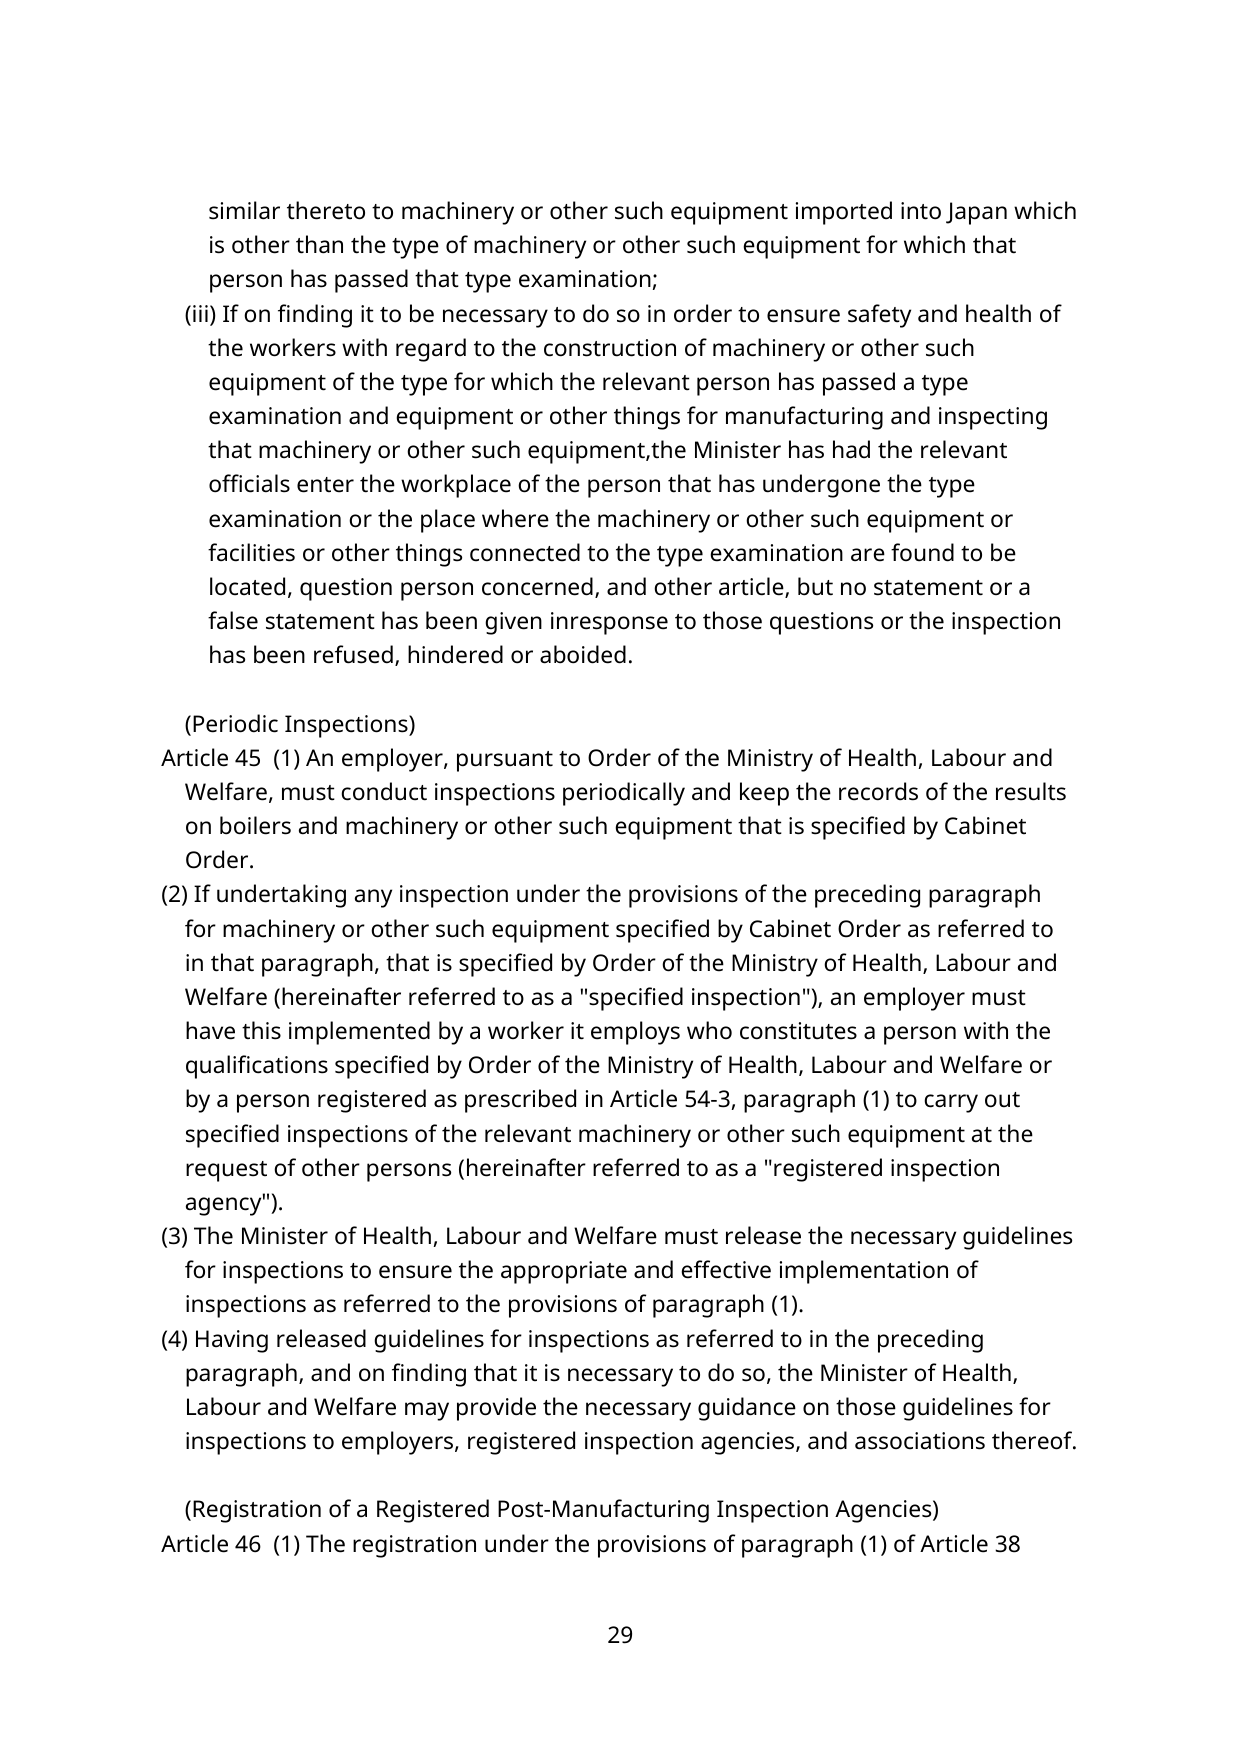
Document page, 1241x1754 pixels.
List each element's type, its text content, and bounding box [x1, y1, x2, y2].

text (Periodic Inspections) [184, 706, 1079, 740]
text (iii) If on finding it to be necessary to do so in order to ensure safety and health of the workers with regard to the construction of machinery or other such equipment of the type for which the relevant person has passed a type examination and equipment or other things for manufacturing and inspecting that machinery or other such equipment,the Minister has had the relevant officials enter the workplace of the person that has undergone the type examination or the place where the machinery or other such equipment or facilities or other things connected to the type examination are found to be located, question person concerned, and other article, but no statement or a false statement has been given inresponse to those questions or the inspection has been refused, hindered or aboided. [184, 296, 1079, 672]
text (2) If undertaking any inspection under the provisions of the preceding paragraph for machinery or other such equipment specified by Cabinet Order as referred to in that paragraph, that is specified by Order of the Ministry of Health, Labour and Welfare (hereinafter referred to as a "specified inspection"), an employer must have this implemented by a worker it employs who constitutes a person with the qualifications specified by Order of the Ministry of Health, Labour and Welfare or by a person registered as prescribed in Article 54-3, paragraph (1) to carry out specified inspections of the relevant machinery or other such equipment at the request of other persons (hereinafter referred to as a "registered inspection agency"). [161, 877, 1079, 1219]
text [161, 1526, 1079, 1560]
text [184, 194, 1079, 296]
text (3) The Minister of Health, Labour and Welfare must release the necessary guidelines for inspections to ensure the appropriate and effective implementation of inspections as referred to the provisions of paragraph (1). [161, 1219, 1079, 1321]
text Article 45 (1) An employer, pursuant to Order of the Ministry of Health, Labour and Welfare, must conduct inspections periodically and keep the records of the results on boilers and machinery or other such equipment that is specified by Cabinet Order. [161, 740, 1079, 877]
text (4) Having released guidelines for inspections as referred to in the preceding paragraph, and on finding that it is necessary to do so, the Minister of Health, Labour and Welfare may provide the necessary guidance on those guidelines for inspections to employers, registered inspection agencies, and associations thereof. [161, 1321, 1079, 1458]
text (Registration of a Registered Post-Manufacturing Inspection Agencies) [184, 1492, 1079, 1526]
